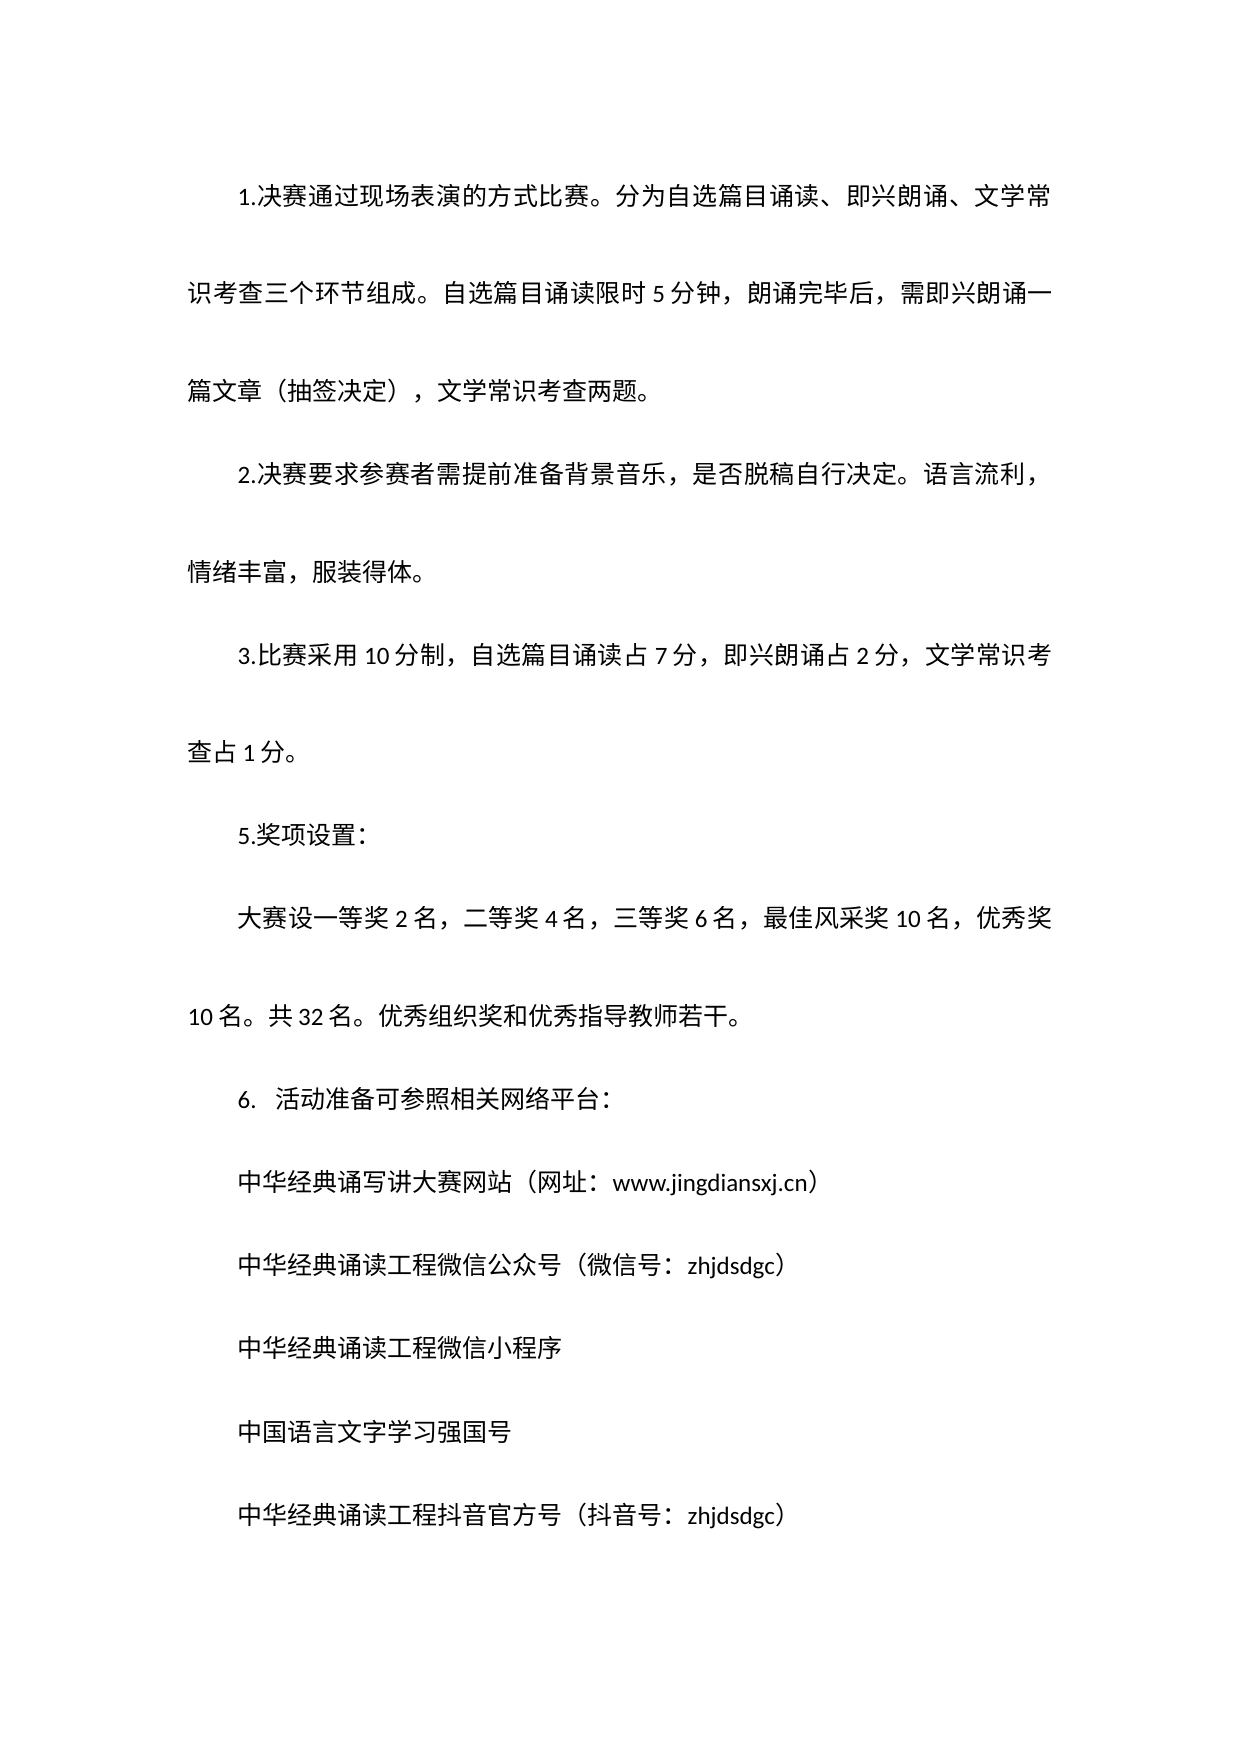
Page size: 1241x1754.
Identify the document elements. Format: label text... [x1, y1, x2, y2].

text 5.奖项设置： [187, 801, 1053, 866]
text 中国语言文字学习强国号 [187, 1398, 1053, 1463]
text 2.决赛要求参赛者需提前准备背景音乐，是否脱稿自行决定。语言流利，情绪丰富，服装得体。 [187, 440, 1053, 603]
list 中华经典诵写讲大赛网站（网址：www.jingdiansxj.cn） [187, 1148, 1053, 1213]
text 中华经典诵读工程微信公众号（微信号：zhjdsdgc） [187, 1231, 1053, 1296]
list 活动准备可参照相关网络平台： [187, 1065, 1053, 1130]
text 中华经典诵读工程抖音官方号（抖音号：zhjdsdgc） [187, 1481, 1053, 1546]
text 1.决赛通过现场表演的方式比赛。分为自选篇目诵读、即兴朗诵、文学常识考查三个环节组成。自选篇目诵读限时5分钟，朗诵完毕后，需即兴朗诵一篇文章（抽签决定），文学常识考查两题。 [187, 162, 1053, 422]
text 大赛设一等奖2名，二等奖4名，三等奖6名，最佳风采奖10名，优秀奖10名。共32名。优秀组织奖和优秀指导教师若干。 [187, 884, 1053, 1047]
text 中华经典诵读工程微信小程序 [187, 1314, 1053, 1379]
text 3.比赛采用10分制，自选篇目诵读占7分，即兴朗诵占2分，文学常识考查占1分。 [187, 621, 1053, 783]
